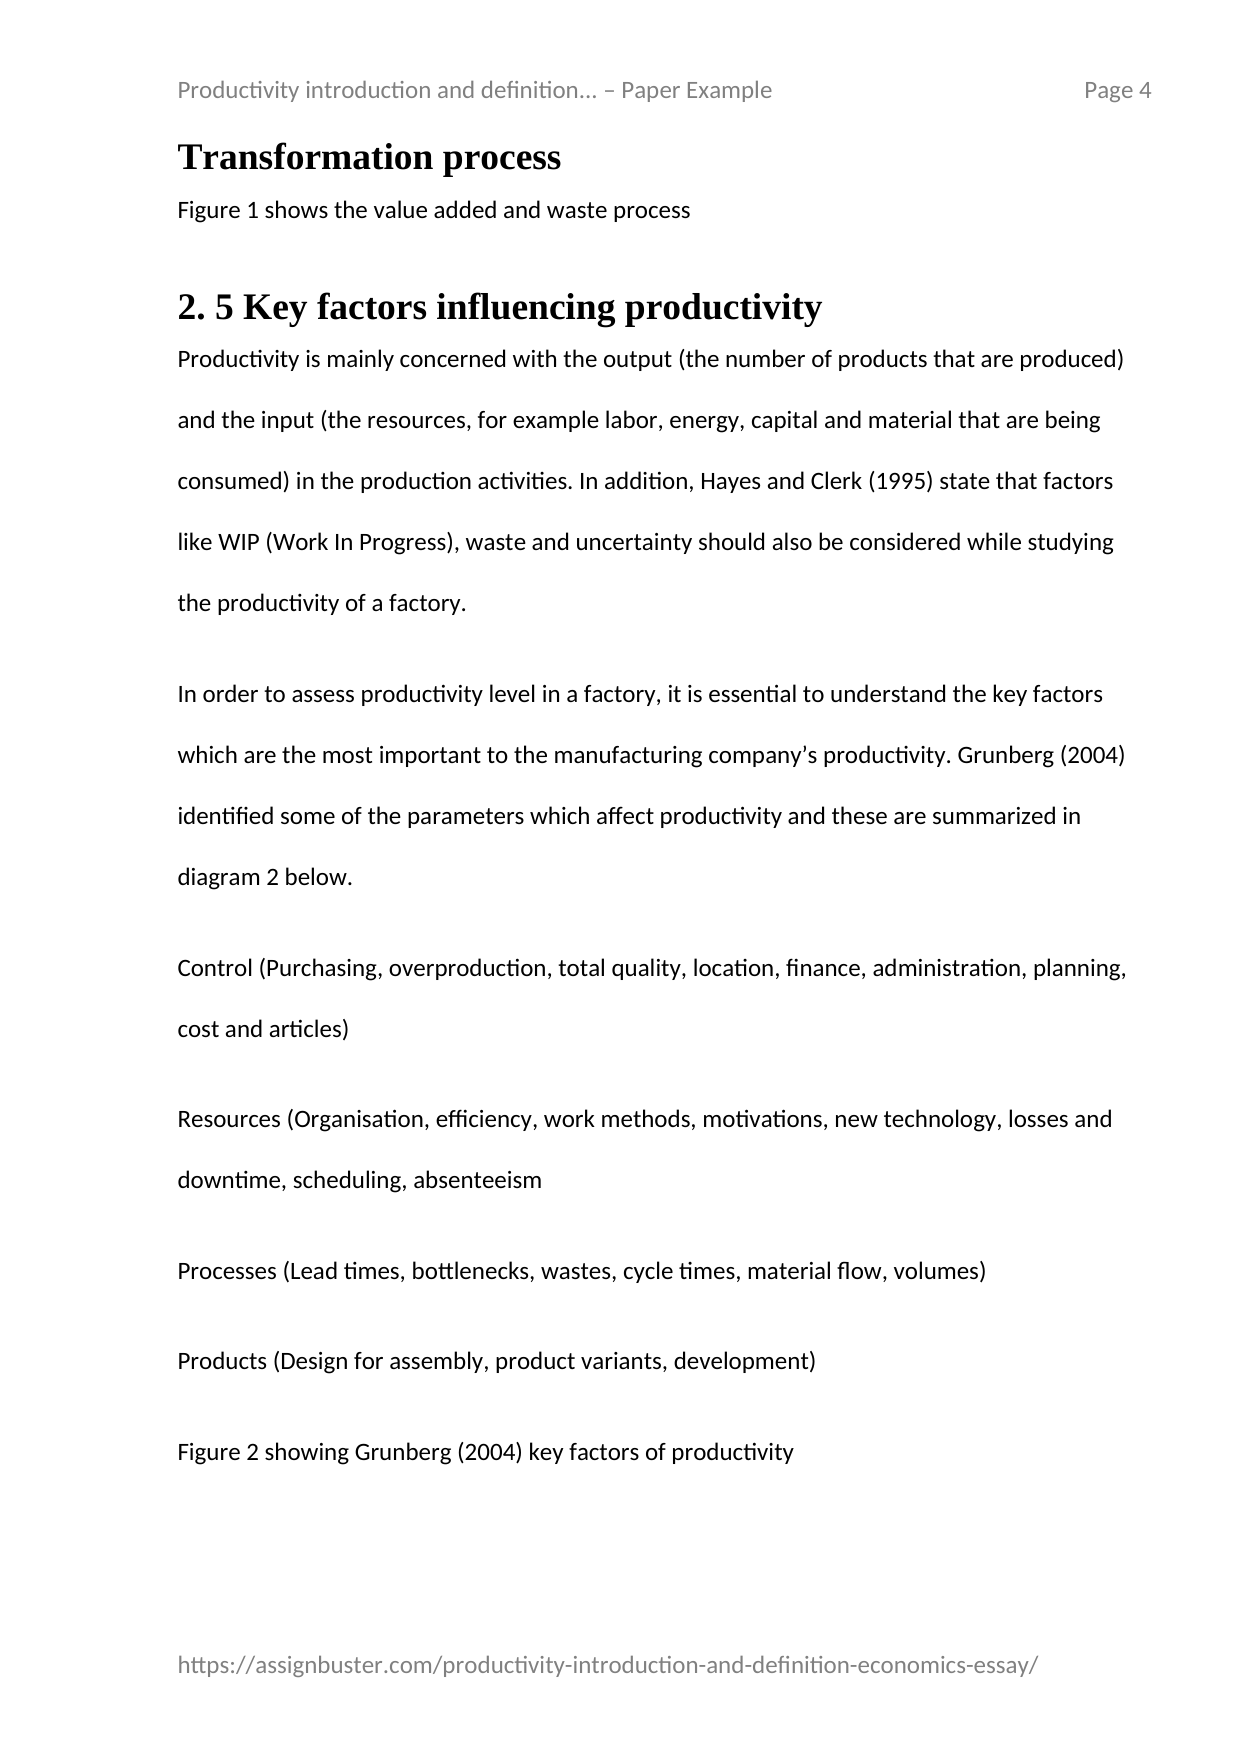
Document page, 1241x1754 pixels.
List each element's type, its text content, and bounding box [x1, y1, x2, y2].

text Products (Design for assembly, product variants, development) [177, 1345, 1152, 1376]
text In order to assess productivity level in a factory, it is essential to understand the key factors which are the most important to the manufacturing company’s productivity. Grunberg (2004) identified some of the parameters which affect productivity and these are summarized in diagram 2 below. [177, 678, 1152, 892]
text Figure 1 shows the value added and waste process [177, 194, 1152, 224]
text Resources (Organisation, efficiency, work methods, motivations, new technology, losses and downtime, scheduling, absenteeism [177, 1103, 1152, 1195]
text Figure 2 showing Grunberg (2004) key factors of productivity [177, 1436, 1152, 1466]
subtitle 2. 5 Key factors influencing productivity [177, 284, 1152, 327]
text Control (Purchasing, overproduction, total quality, location, finance, administration, planning, cost and articles) [177, 952, 1152, 1043]
subtitle Transformation process [177, 135, 1152, 178]
text Productivity is mainly concerned with the output (the number of products that are produced) and the input (the resources, for example labor, energy, capital and material that are being consumed) in the production activities. In addition, Hayes and Clerk (1995) state that factors like WIP (Work In Progress), waste and uncertainty should also be considered while studying the productivity of a factory. [177, 343, 1152, 618]
text Processes (Lead times, bottlenecks, wastes, cycle times, material flow, volumes) [177, 1255, 1152, 1285]
